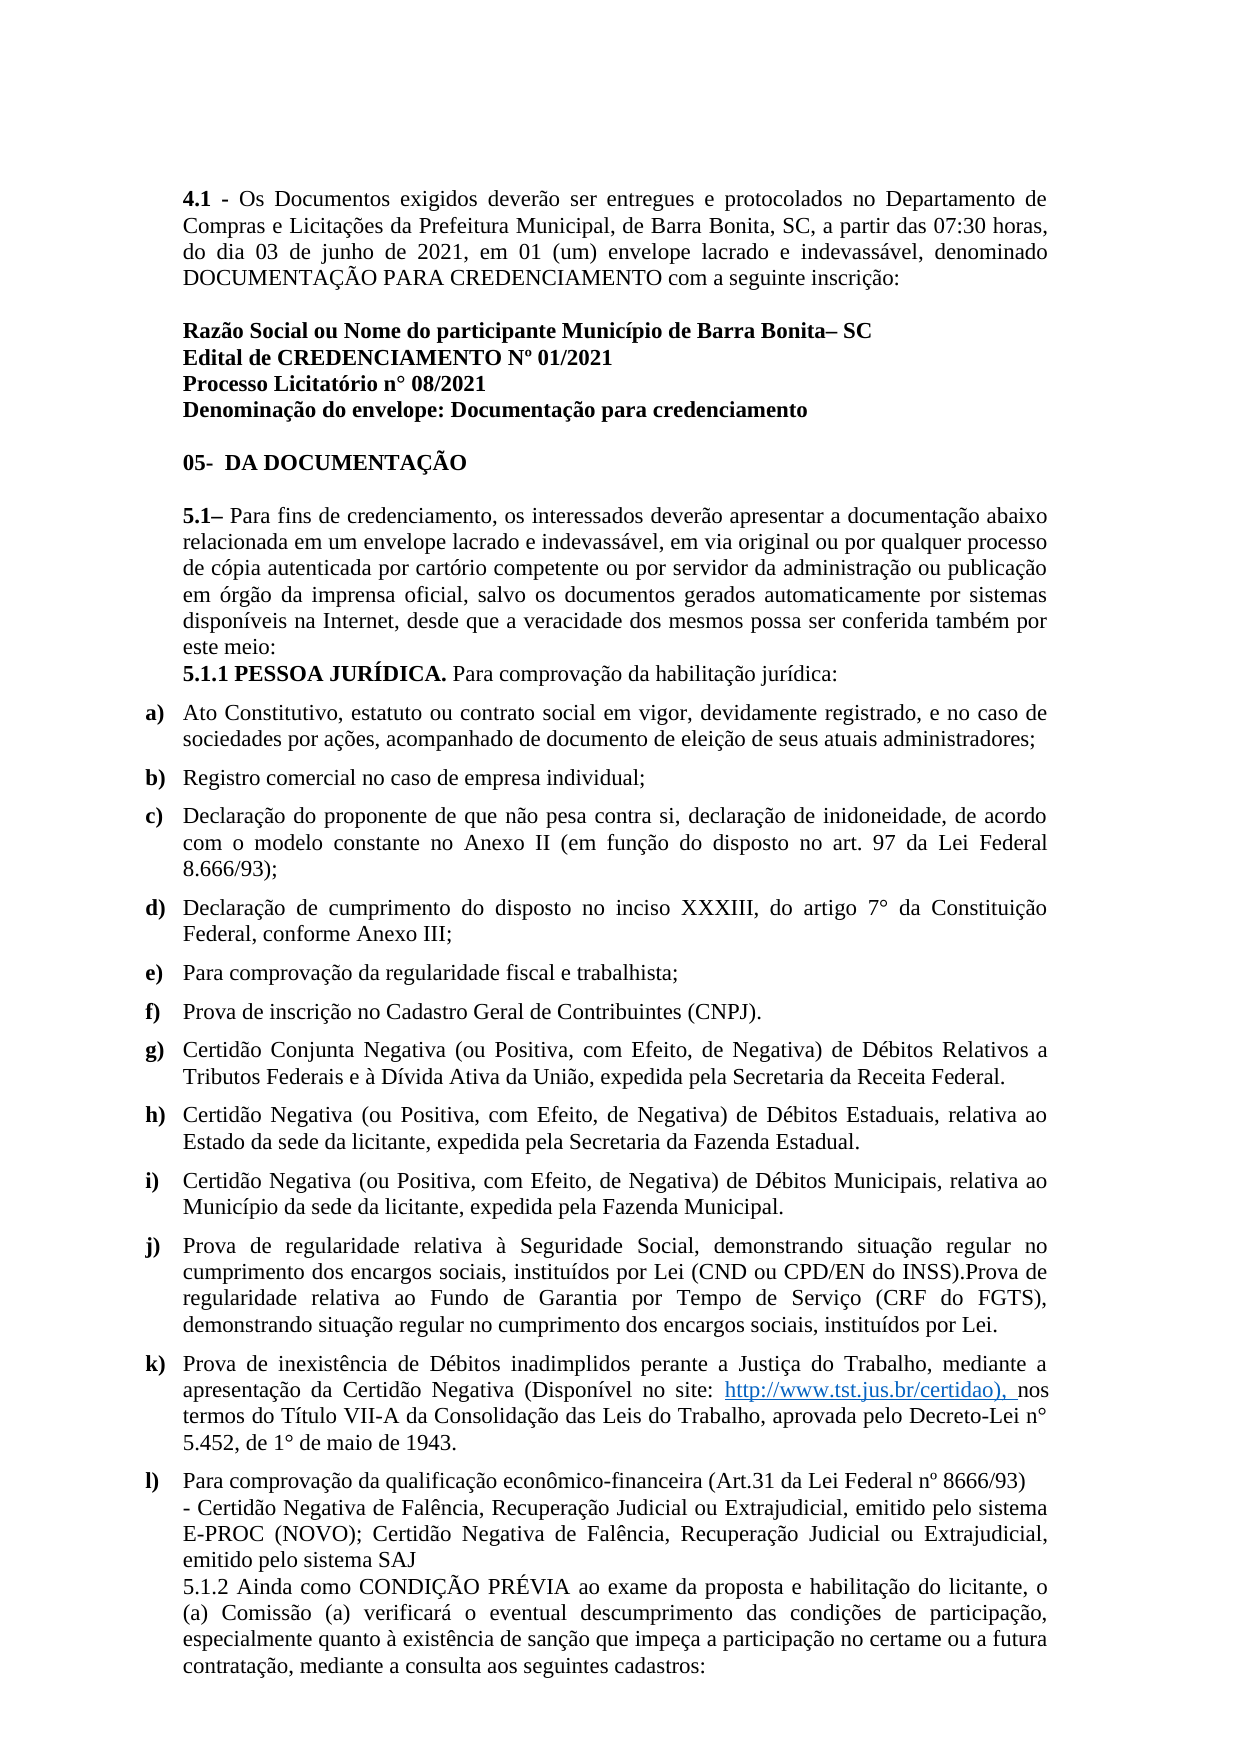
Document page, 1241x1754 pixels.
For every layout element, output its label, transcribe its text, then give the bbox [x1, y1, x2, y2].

list Prova de regularidade relativa à Seguridade Social, demonstrando situação regular no cumprimento dos encargos sociais, instituídos por Lei (CND ou CPD/EN do INSS).Prova de regularidade relativa ao Fundo de Garantia por Tempo de Serviço (CRF do FGTS), demonstrando situação regular no cumprimento dos encargos sociais, instituídos por Lei. [145, 1232, 1049, 1337]
list Ato Constitutivo, estatuto ou contrato social em vigor, devidamente registrado, e no caso de sociedades por ações, acompanhado de documento de eleição de seus atuais administradores; [145, 698, 1049, 751]
text Denominação do envelope: Documentação para credenciamento [183, 396, 1049, 423]
list Para comprovação da regularidade fiscal e trabalhista; [145, 959, 1049, 985]
text 5.1– Para fins de credenciamento, os interessados deverão apresentar a documentação abaixo relacionada em um envelope lacrado e indevassável, em via original ou por qualquer processo de cópia autenticada por cartório competente ou por servidor da administração ou publicação em órgão da imprensa oficial, salvo os documentos gerados automaticamente por sistemas disponíveis na Internet, desde que a veracidade dos mesmos possa ser conferida também por este meio: [183, 502, 1049, 660]
text Processo Licitatório n° 08/2021 [183, 370, 1049, 396]
text 5.1.1 PESSOA JURÍDICA. Para comprovação da habilitação jurídica: [183, 660, 1049, 686]
list Declaração do proponente de que não pesa contra si, declaração de inidoneidade, de acordo com o modelo constante no Anexo II (em função do disposto no art. 97 da Lei Federal 8.666/93); [145, 802, 1049, 881]
list Prova de inscrição no Cadastro Geral de Contribuintes (CNPJ). [145, 998, 1049, 1024]
list Registro comercial no caso de empresa individual; [145, 764, 1049, 790]
list Certidão Negativa (ou Positiva, com Efeito, de Negativa) de Débitos Estaduais, relativa ao Estado da sede da licitante, expedida pela Secretaria da Fazenda Estadual. [145, 1102, 1049, 1154]
list Certidão Negativa (ou Positiva, com Efeito, de Negativa) de Débitos Municipais, relativa ao Município da sede da licitante, expedida pela Fazenda Municipal. [145, 1167, 1049, 1219]
text 5.1.2 Ainda como CONDIÇÃO PRÉVIA ao exame da proposta e habilitação do licitante, o (a) Comissão (a) verificará o eventual descumprimento das condições de participação, especialmente quanto à existência de sanção que impeça a participação no certame ou a futura contratação, mediante a consulta aos seguintes cadastros: [183, 1573, 1049, 1678]
text - Certidão Negativa de Falência, Recuperação Judicial ou Extrajudicial, emitido pelo sistema E-PROC (NOVO); Certidão Negativa de Falência, Recuperação Judicial ou Extrajudicial, emitido pelo sistema SAJ [183, 1494, 1049, 1573]
text 4.1 - Os Documentos exigidos deverão ser entregues e protocolados no Departamento de Compras e Licitações da Prefeitura Municipal, de Barra Bonita, SC, a partir das 07:30 horas, do dia 03 de junho de 2021, em 01 (um) envelope lacrado e indevassável, denominado DOCUMENTAÇÃO PARA CREDENCIAMENTO com a seguinte inscrição: [183, 185, 1049, 291]
list Prova de inexistência de Débitos inadimplidos perante a Justiça do Trabalho, mediante a apresentação da Certidão Negativa (Disponível no site: http://www.tst.jus.br/certidao), nos termos do Título VII-A da Consolidação das Leis do Trabalho, aprovada pelo Decreto-Lei n° 5.452, de 1° de maio de 1943. [145, 1349, 1049, 1455]
text 05- DA DOCUMENTAÇÃO [183, 449, 1049, 475]
list Para comprovação da qualificação econômico-financeira (Art.31 da Lei Federal nº 8666/93) [145, 1467, 1049, 1494]
list Declaração de cumprimento do disposto no inciso XXXIII, do artigo 7° da Constituição Federal, conforme Anexo III; [145, 894, 1049, 947]
text Razão Social ou Nome do participante Município de Barra Bonita– SC [183, 317, 1049, 343]
list Certidão Conjunta Negativa (ou Positiva, com Efeito, de Negativa) de Débitos Relativos a Tributos Federais e à Dívida Ativa da União, expedida pela Secretaria da Receita Federal. [145, 1036, 1049, 1089]
text Edital de CREDENCIAMENTO Nº 01/2021 [183, 343, 1049, 370]
